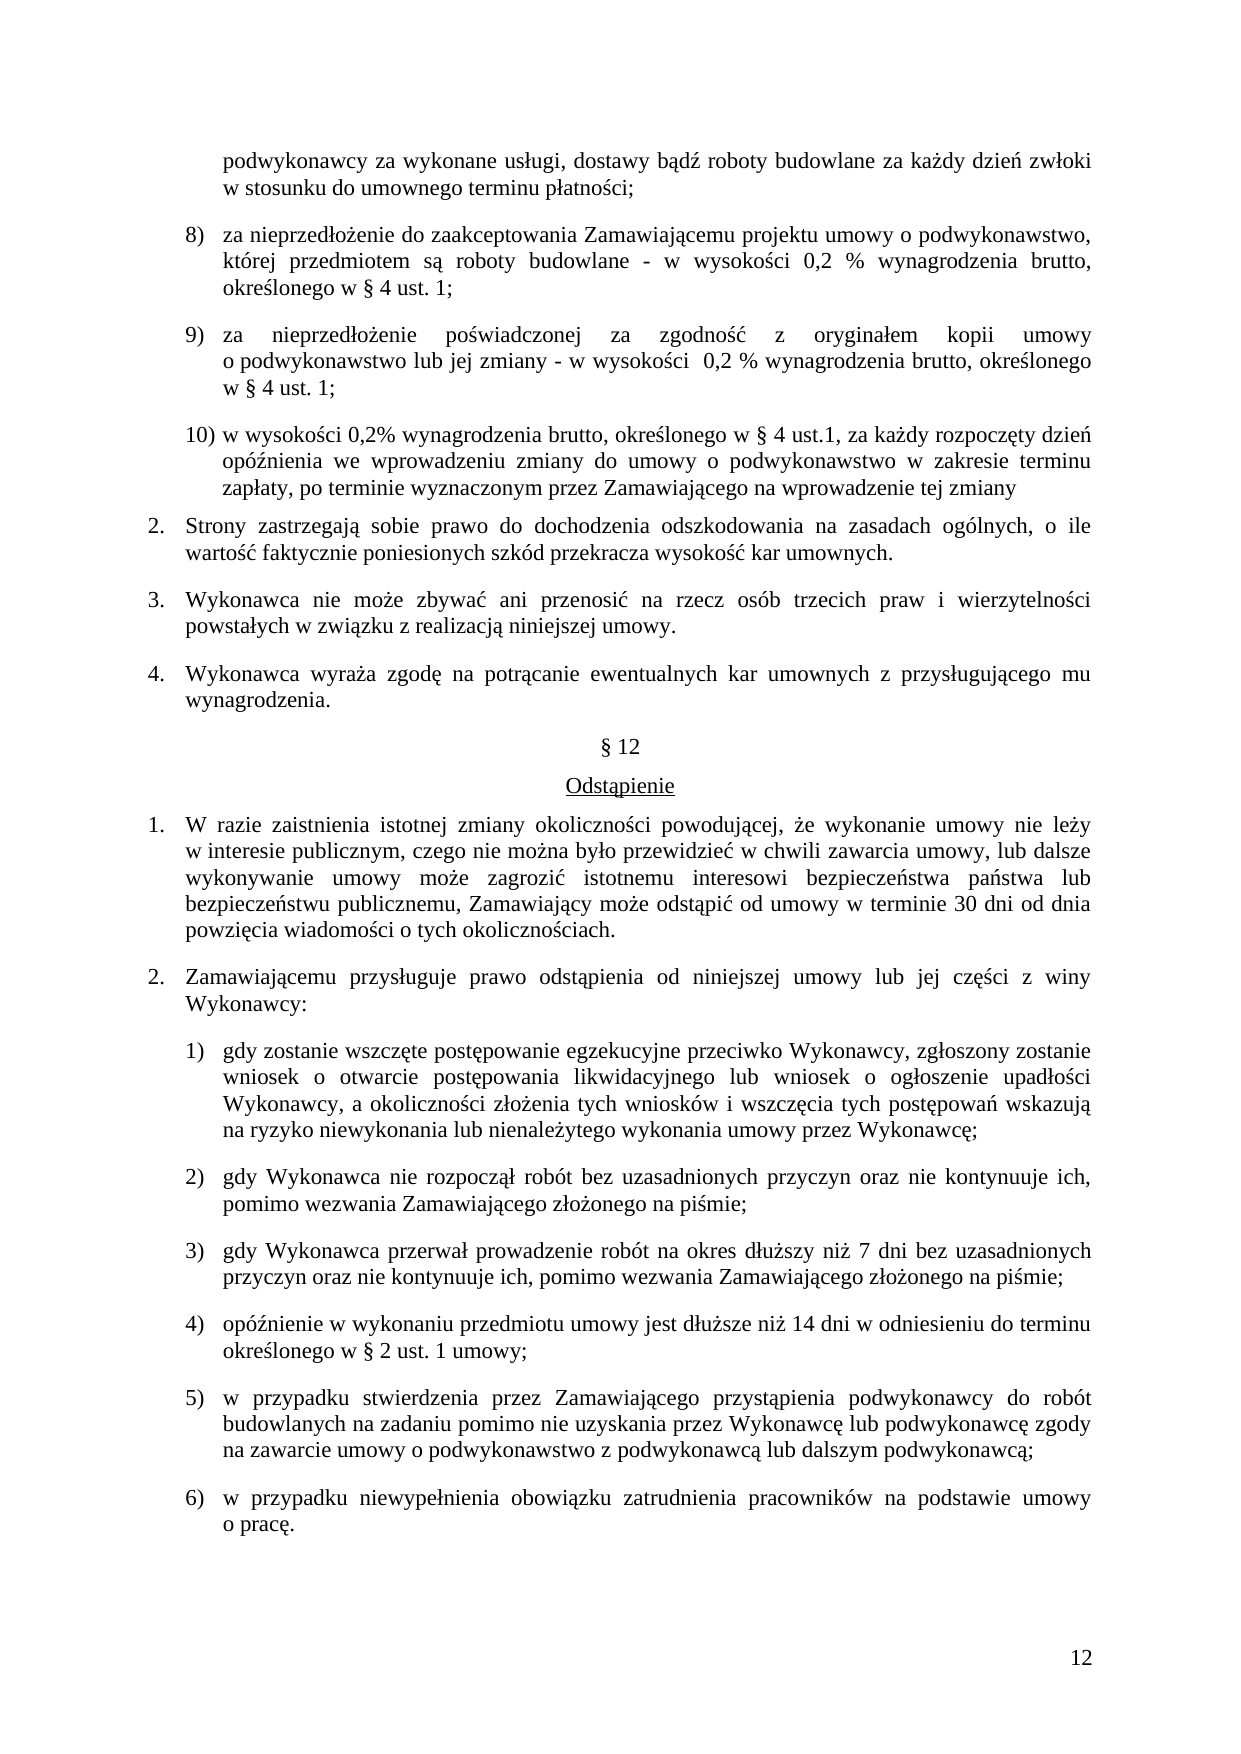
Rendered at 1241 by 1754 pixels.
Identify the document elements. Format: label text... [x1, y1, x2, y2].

list w przypadku niewypełnienia obowiązku zatrudnienia pracowników na podstawie umowy o pracę. [185, 1484, 1093, 1536]
list gdy zostanie wszczęte postępowanie egzekucyjne przeciwko Wykonawcy, zgłoszony zostanie wniosek o otwarcie postępowania likwidacyjnego lub wniosek o ogłoszenie upadłości Wykonawcy, a okoliczności złożenia tych wniosków i wszczęcia tych postępowań wskazują na ryzyko niewykonania lub nienależytego wykonania umowy przez Wykonawcę; [185, 1037, 1093, 1142]
list W razie zaistnienia istotnej zmiany okoliczności powodującej, że wykonanie umowy nie leży w interesie publicznym, czego nie można było przewidzieć w chwili zawarcia umowy, lub dalsze wykonywanie umowy może zagrozić istotnemu interesowi bezpieczeństwa państwa lub bezpieczeństwu publicznemu, Zamawiający może odstąpić od umowy w terminie 30 dni od dnia powzięcia wiadomości o tych okolicznościach. [148, 811, 1093, 943]
list opóźnienie w wykonaniu przedmiotu umowy jest dłuższe niż 14 dni w odniesieniu do terminu określonego w § 2 ust. 1 umowy; [185, 1310, 1093, 1363]
list w wysokości 0,2% wynagrodzenia brutto, określonego w § 4 ust.1, za każdy rozpoczęty dzień opóźnienia we wprowadzeniu zmiany do umowy o podwykonawstwo w zakresie terminu zapłaty, po terminie wyznaczonym przez Zamawiającego na wprowadzenie tej zmiany [185, 421, 1093, 500]
list Zamawiającemu przysługuje prawo odstąpienia od niniejszej umowy lub jej części z winy Wykonawcy: [148, 963, 1093, 1016]
list Wykonawca nie może zbywać ani przenosić na rzecz osób trzecich praw i wierzytelności powstałych w związku z realizacją niniejszej umowy. [148, 586, 1093, 639]
list gdy Wykonawca przerwał prowadzenie robót na okres dłuższy niż 7 dni bez uzasadnionych przyczyn oraz nie kontynuuje ich, pomimo wezwania Zamawiającego złożonego na piśmie; [185, 1237, 1093, 1289]
list za nieprzedłożenie poświadczonej za zgodność z oryginałem kopii umowy o podwykonawstwo lub jej zmiany - w wysokości 0,2 % wynagrodzenia brutto, określonego w § 4 ust. 1; [185, 321, 1093, 400]
list gdy Wykonawca nie rozpoczął robót bez uzasadnionych przyczyn oraz nie kontynuuje ich, pomimo wezwania Zamawiającego złożonego na piśmie; [185, 1163, 1093, 1216]
text Odstąpienie [148, 772, 1093, 798]
list w przypadku stwierdzenia przez Zamawiającego przystąpienia podwykonawcy do robót budowlanych na zadaniu pomimo nie uzyskania przez Wykonawcę lub podwykonawcę zgody na zawarcie umowy o podwykonawstwo z podwykonawcą lub dalszym podwykonawcą; [185, 1384, 1093, 1463]
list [185, 148, 1093, 200]
list za nieprzedłożenie do zaakceptowania Zamawiającemu projektu umowy o podwykonawstwo, której przedmiotem są roboty budowlane - w wysokości 0,2 % wynagrodzenia brutto, określonego w § 4 ust. 1; [185, 221, 1093, 300]
list Strony zastrzegają sobie prawo do dochodzenia odszkodowania na zasadach ogólnych, o ile wartość faktycznie poniesionych szkód przekracza wysokość kar umownych. [148, 512, 1093, 565]
list Wykonawca wyraża zgodę na potrącanie ewentualnych kar umownych z przysługującego mu wynagrodzenia. [148, 659, 1093, 712]
text § 12 [148, 733, 1093, 759]
